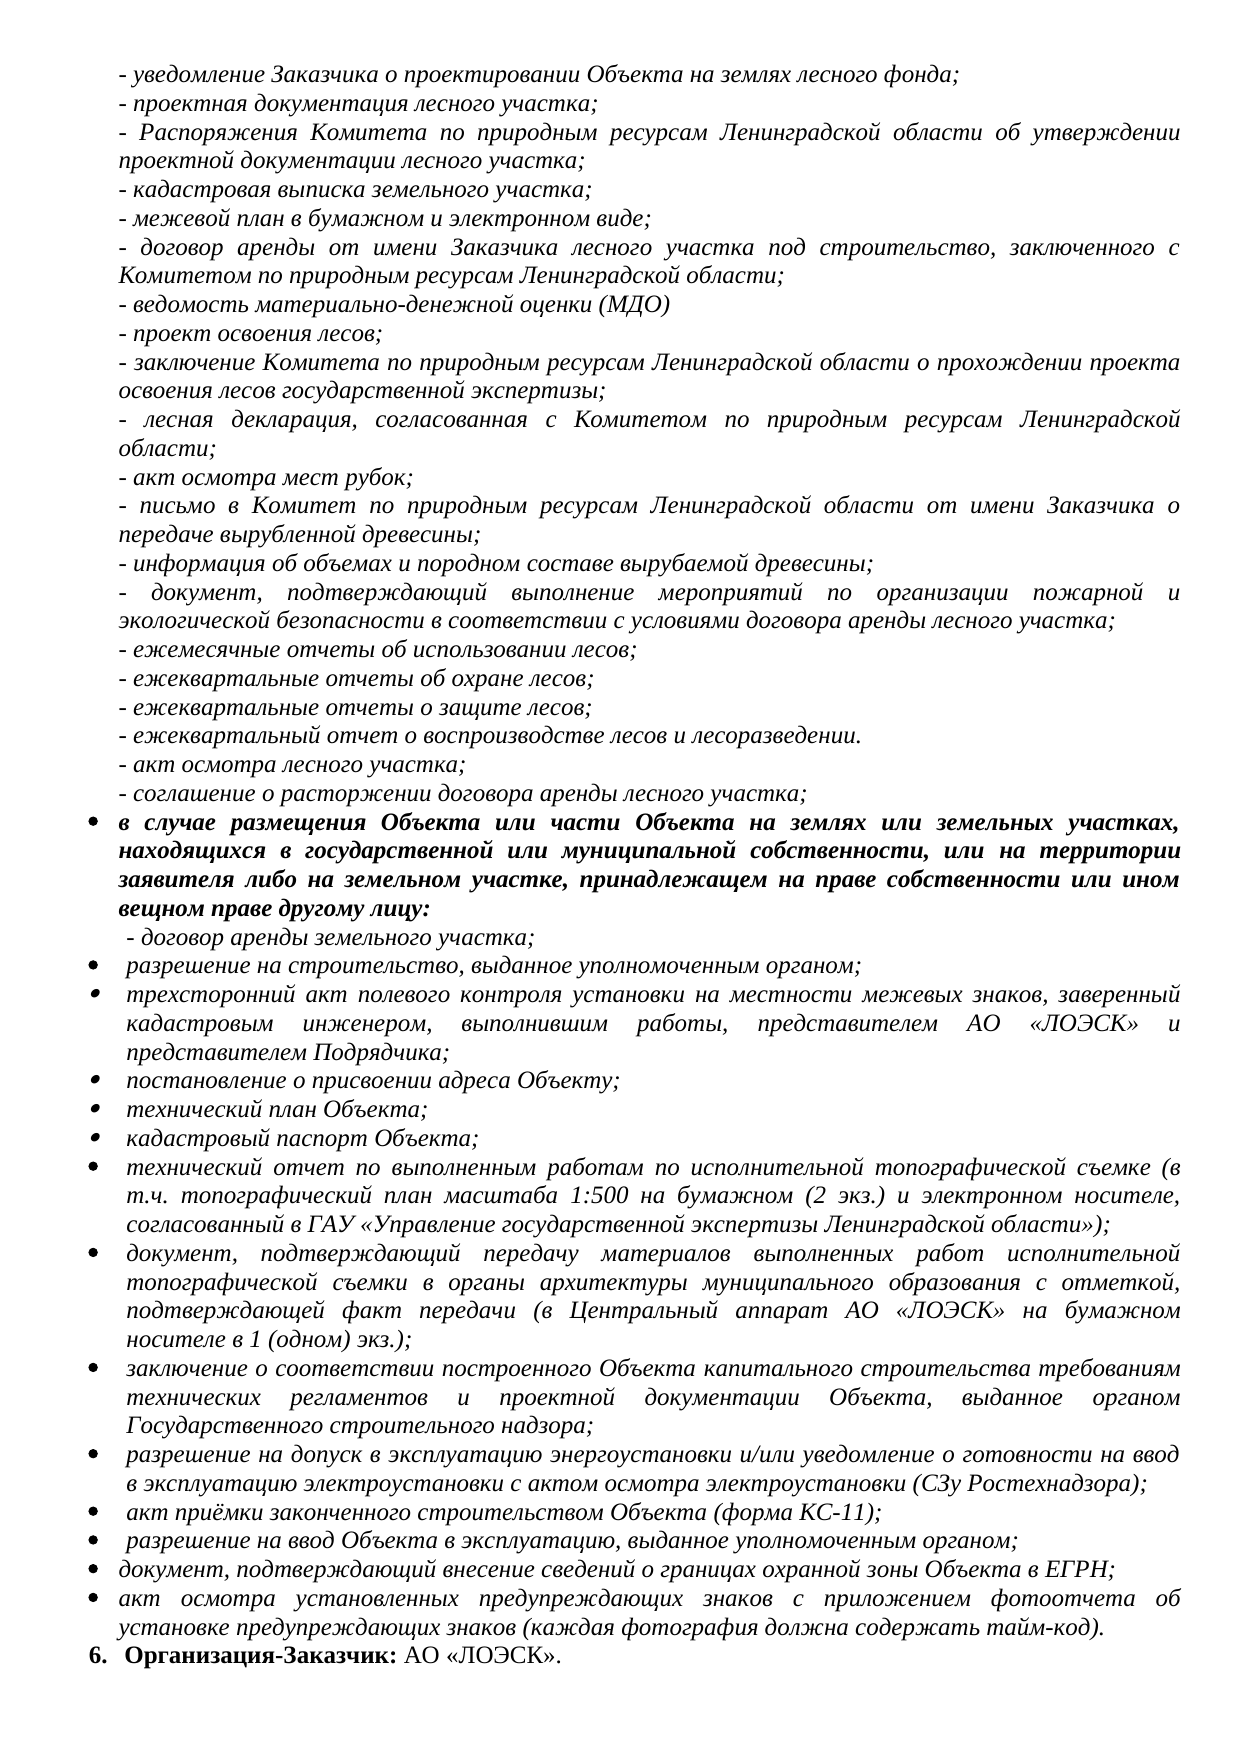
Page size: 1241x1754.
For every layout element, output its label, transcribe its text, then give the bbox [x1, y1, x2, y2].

text - ведомость материально-денежной оценки (МДО) [118, 289, 1181, 318]
text - договор аренды от имени Заказчика лесного участка под строительство, заключенного с Комитетом по природным ресурсам Ленинградской области; [118, 232, 1181, 289]
text - межевой план в бумажном и электронном виде; [118, 203, 1181, 232]
list постановление о присвоении адреса Объекту; [89, 1065, 1181, 1094]
list заключение о соответствии построенного Объекта капитального строительства требованиям технических регламентов и проектной документации Объекта, выданное органом Государственного строительного надзора; [89, 1353, 1181, 1439]
text - заключение Комитета по природным ресурсам Ленинградской области о прохождении проекта освоения лесов государственной экспертизы; [118, 347, 1181, 404]
text - ежеквартальные отчеты о защите лесов; [118, 692, 1181, 720]
list документ, подтверждающий передачу материалов выполненных работ исполнительной топографической съемки в органы архитектуры муниципального образования с отметкой, подтверждающей факт передачи (в Центральный аппарат АО «ЛОЭСК» на бумажном носителе в 1 (одном) экз.); [89, 1238, 1181, 1353]
text - информация об объемах и породном составе вырубаемой древесины; [118, 548, 1181, 577]
list трехсторонний акт полевого контроля установки на местности межевых знаков, заверенный кадастровым инженером, выполнившим работы, представителем АО «ЛОЭСК» и представителем Подрядчика; [89, 979, 1181, 1065]
list акт осмотра установленных предупреждающих знаков с приложением фотоотчета об установке предупреждающих знаков (каждая фотография должна содержать тайм-код). [89, 1583, 1181, 1640]
text - Распоряжения Комитета по природным ресурсам Ленинградской области об утверждении проектной документации лесного участка; [118, 117, 1181, 174]
list акт приёмки законченного строительством Объекта (форма КС-11); [89, 1497, 1181, 1525]
text - ежеквартальный отчет о воспроизводстве лесов и лесоразведении. [118, 720, 1181, 749]
text - письмо в Комитет по природным ресурсам Ленинградской области от имени Заказчика о передаче вырубленной древесины; [118, 490, 1181, 548]
text - соглашение о расторжении договора аренды лесного участка; [118, 778, 1181, 807]
list разрешение на строительство, выданное уполномоченным органом; [89, 950, 1181, 979]
list разрешение на допуск в эксплуатацию энергоустановки и/или уведомление о готовности на ввод в эксплуатацию электроустановки с актом осмотра электроустановки (СЗу Ростехнадзора); [89, 1439, 1181, 1497]
text - проект освоения лесов; [118, 318, 1181, 347]
list кадастровый паспорт Объекта; [89, 1123, 1181, 1152]
list документ, подтверждающий внесение сведений о границах охранной зоны Объекта в ЕГРН; [89, 1554, 1181, 1583]
list технический план Объекта; [89, 1094, 1181, 1123]
list в случае размещения Объекта или части Объекта на землях или земельных участках, находящихся в государственной или муниципальной собственности, или на территории заявителя либо на земельном участке, принадлежащем на праве собственности или ином вещном праве другому лицу: [89, 807, 1181, 922]
text - ежеквартальные отчеты об охране лесов; [118, 663, 1181, 692]
text - ежемесячные отчеты об использовании лесов; [118, 634, 1181, 663]
text - акт осмотра мест рубок; [118, 462, 1181, 490]
text - акт осмотра лесного участка; [118, 749, 1181, 778]
text - кадастровая выписка земельного участка; [118, 174, 1181, 203]
text - уведомление Заказчика о проектировании Объекта на землях лесного фонда; [118, 59, 1181, 88]
text - проектная документация лесного участка; [118, 88, 1181, 117]
text - документ, подтверждающий выполнение мероприятий по организации пожарной и экологической безопасности в соответствии с условиями договора аренды лесного участка; [118, 577, 1181, 634]
text - лесная декларация, согласованная с Комитетом по природным ресурсам Ленинградской области; [118, 404, 1181, 462]
list Организация-Заказчик: АО «ЛОЭСК». [89, 1640, 1181, 1669]
list разрешение на ввод Объекта в эксплуатацию, выданное уполномоченным органом; [89, 1525, 1181, 1554]
text - договор аренды земельного участка; [126, 922, 1181, 950]
list технический отчет по выполненным работам по исполнительной топографической съемке (в т.ч. топографический план масштаба 1:500 на бумажном (2 экз.) и электронном носителе, согласованный в ГАУ «Управление государственной экспертизы Ленинградской области»); [89, 1152, 1181, 1238]
